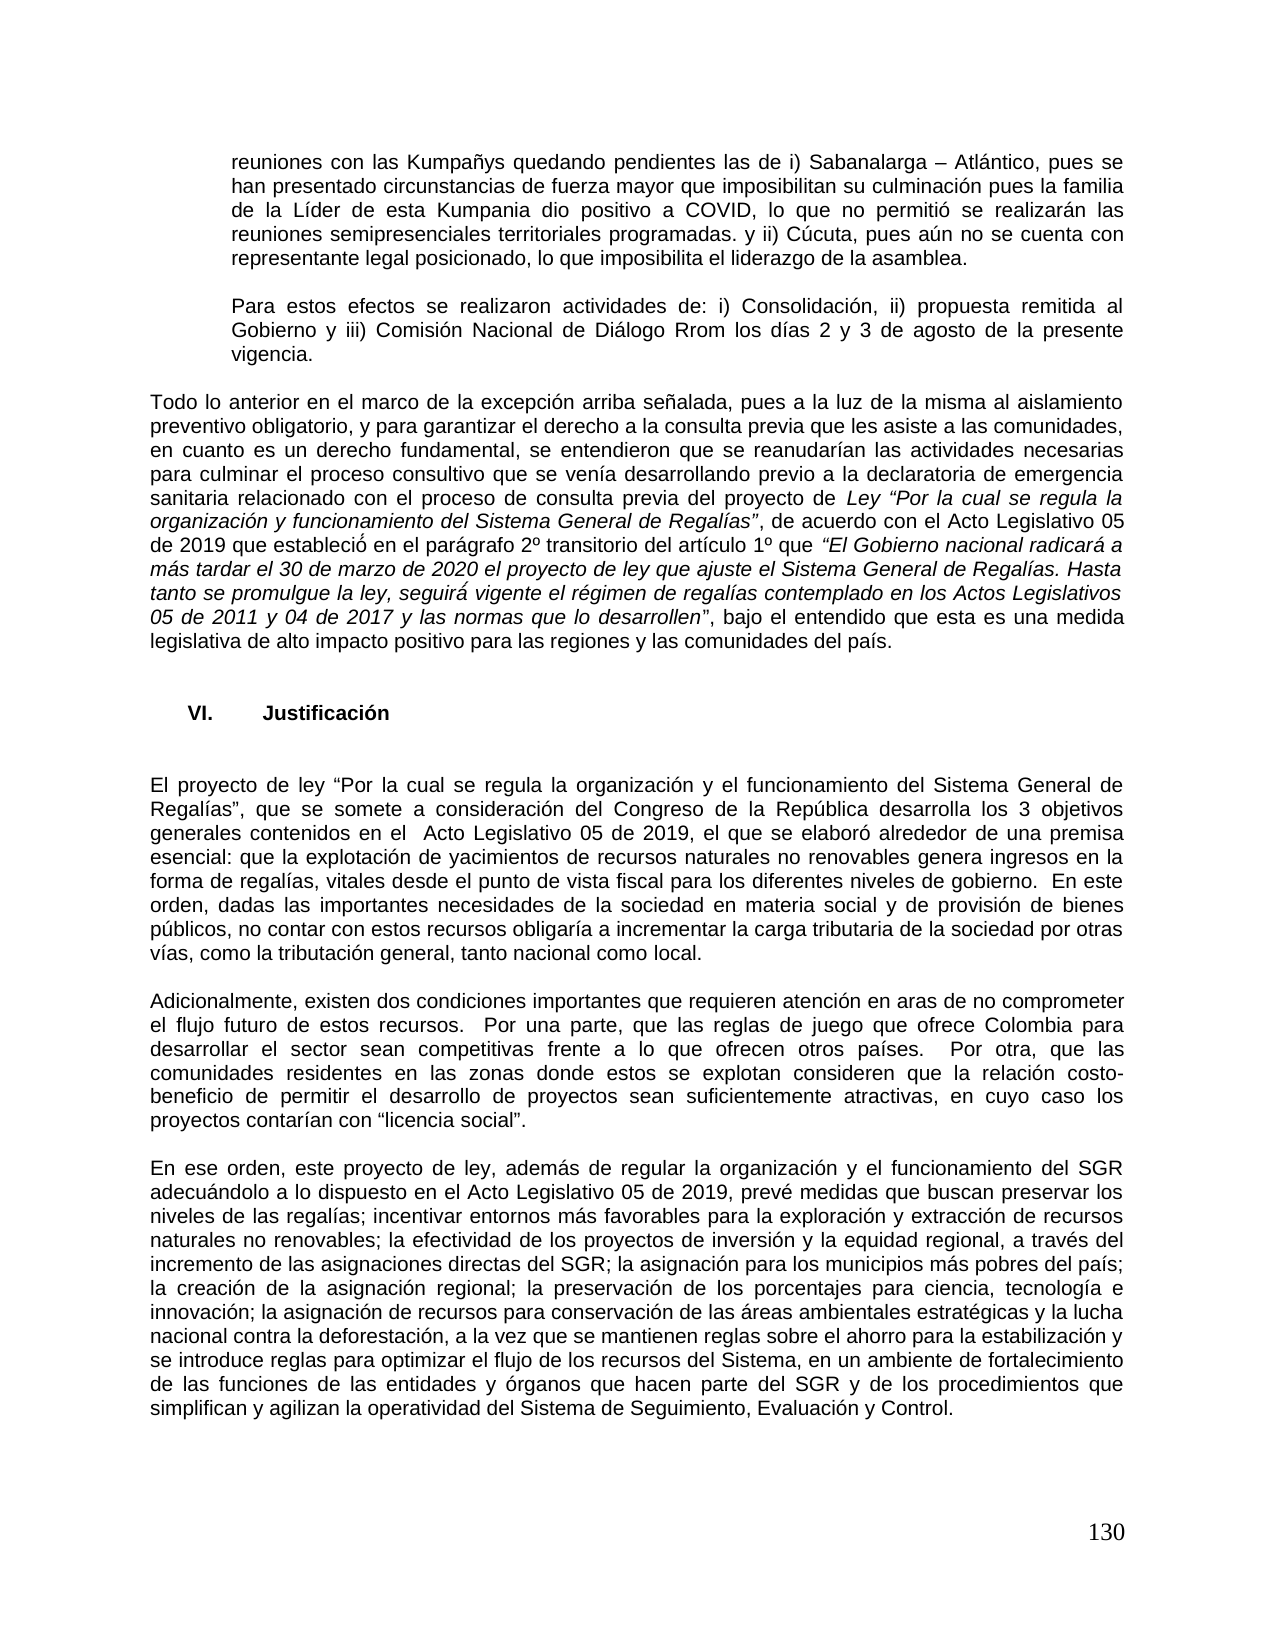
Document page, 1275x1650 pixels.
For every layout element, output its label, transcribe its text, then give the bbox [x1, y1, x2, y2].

text El proyecto de ley “Por la cual se regula la organización y el funcionamiento del Sistema General de Regalías”, que se somete a consideración del Congreso de la República desarrolla los 3 objetivos generales contenidos en el Acto Legislativo 05 de 2019, el que se elaboró alrededor de una premisa esencial: que la explotación de yacimientos de recursos naturales no renovables genera ingresos en la forma de regalías, vitales desde el punto de vista fiscal para los diferentes niveles de gobierno. En este orden, dadas las importantes necesidades de la sociedad en materia social y de provisión de bienes públicos, no contar con estos recursos obligaría a incrementar la carga tributaria de la sociedad por otras vías, como la tributación general, tanto nacional como local. [150, 773, 1125, 964]
text Todo lo anterior en el marco de la excepción arriba señalada, pues a la luz de la misma al aislamiento preventivo obligatorio, y para garantizar el derecho a la consulta previa que les asiste a las comunidades, en cuanto es un derecho fundamental, se entendieron que se reanudarían las actividades necesarias para culminar el proceso consultivo que se venía desarrollando previo a la declaratoria de emergencia sanitaria relacionado con el proceso de consulta previa del proyecto de Ley “Por la cual se regula la organización y funcionamiento del Sistema General de Regalías”, de acuerdo con el Acto Legislativo 05 de 2019 que estableció́ en el parágrafo 2º transitorio del artículo 1º que “El Gobierno nacional radicará a más tardar el 30 de marzo de 2020 el proyecto de ley que ajuste el Sistema General de Regalías. Hasta tanto se promulgue la ley, seguirá́ vigente el régimen de regalías contemplado en los Actos Legislativos 05 de 2011 y 04 de 2017 y las normas que lo desarrollen”, bajo el entendido que esta es una medida legislativa de alto impacto positivo para las regiones y las comunidades del país. [150, 389, 1125, 653]
list Justificación [187, 701, 1125, 725]
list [193, 150, 1125, 270]
text En ese orden, este proyecto de ley, además de regular la organización y el funcionamiento del SGR adecuándolo a lo dispuesto en el Acto Legislativo 05 de 2019, prevé medidas que buscan preservar los niveles de las regalías; incentivar entornos más favorables para la exploración y extracción de recursos naturales no renovables; la efectividad de los proyectos de inversión y la equidad regional, a través del incremento de las asignaciones directas del SGR; la asignación para los municipios más pobres del país; la creación de la asignación regional; la preservación de los porcentajes para ciencia, tecnología e innovación; la asignación de recursos para conservación de las áreas ambientales estratégicas y la lucha nacional contra la deforestación, a la vez que se mantienen reglas sobre el ahorro para la estabilización y se introduce reglas para optimizar el flujo de los recursos del Sistema, en un ambiente de fortalecimiento de las funciones de las entidades y órganos que hacen parte del SGR y de los procedimientos que simplifican y agilizan la operatividad del Sistema de Seguimiento, Evaluación y Control. [150, 1156, 1125, 1420]
list Para estos efectos se realizaron actividades de: i) Consolidación, ii) propuesta remitida al Gobierno y iii) Comisión Nacional de Diálogo Rrom los días 2 y 3 de agosto de la presente vigencia. [231, 294, 1125, 366]
text Adicionalmente, existen dos condiciones importantes que requieren atención en aras de no comprometer el flujo futuro de estos recursos. Por una parte, que las reglas de juego que ofrece Colombia para desarrollar el sector sean competitivas frente a lo que ofrecen otros países. Por otra, que las comunidades residentes en las zonas donde estos se explotan consideren que la relación costo-beneficio de permitir el desarrollo de proyectos sean suficientemente atractivas, en cuyo caso los proyectos contarían con “licencia social”. [150, 988, 1125, 1132]
